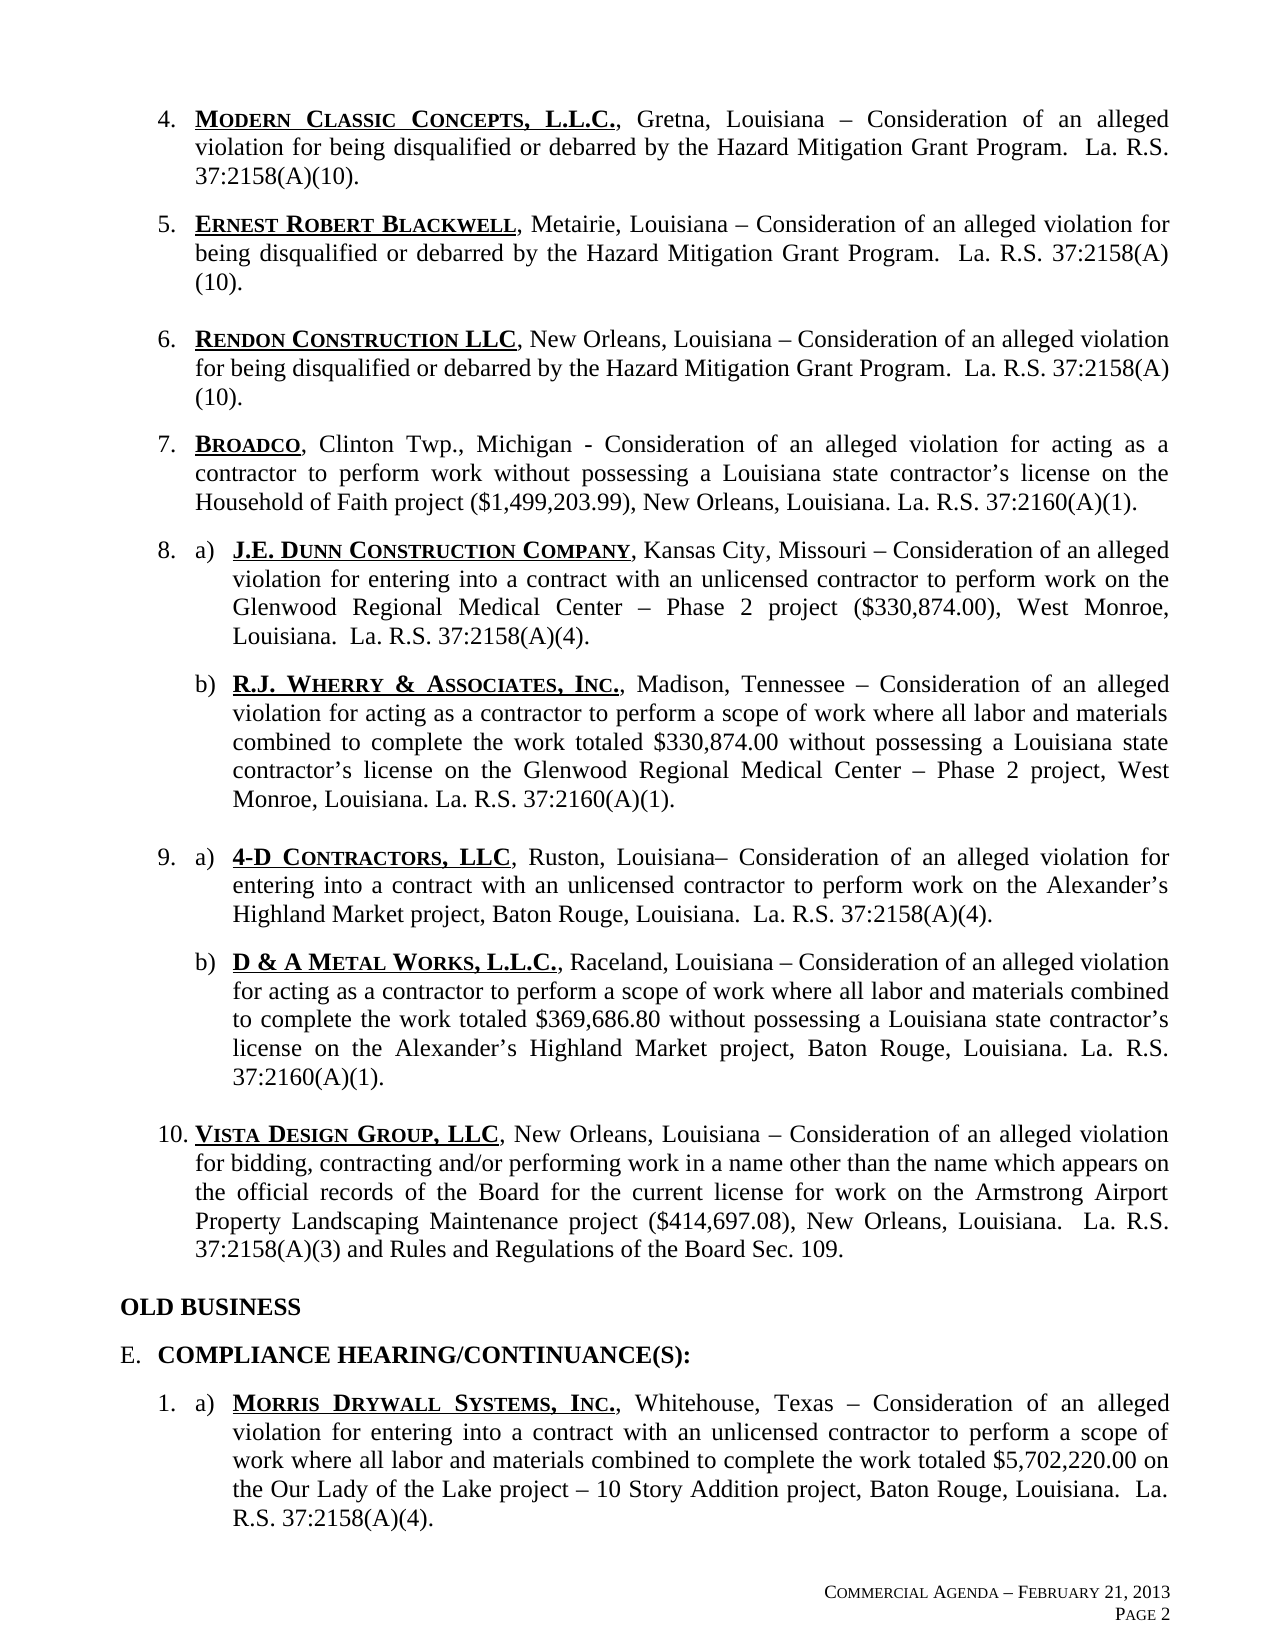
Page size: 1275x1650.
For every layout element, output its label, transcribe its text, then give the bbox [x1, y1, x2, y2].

text 6. Rendon Construction LLC, New Orleans, Louisiana – Consideration of an alleged violation for being disqualified or debarred by the Hazard Mitigation Grant Program. La. R.S. 37:2158(A)(10). [157, 324, 1170, 410]
text 4. Modern Classic Concepts, L.L.C., Gretna, Louisiana – Consideration of an alleged violation for being disqualified or debarred by the Hazard Mitigation Grant Program. La. R.S. 37:2158(A)(10). [157, 104, 1170, 190]
text b) D & A Metal Works, L.L.C., Raceland, Louisiana – Consideration of an alleged violation for acting as a contractor to perform a scope of work where all labor and materials combined to complete the work totaled $369,686.80 without possessing a Louisiana state contractor’s license on the Alexander’s Highland Market project, Baton Rouge, Louisiana. La. R.S. 37:2160(A)(1). [195, 947, 1170, 1091]
text 10. Vista Design Group, LLC, New Orleans, Louisiana – Consideration of an alleged violation for bidding, contracting and/or performing work in a name other than the name which appears on the official records of the Board for the current license for work on the Armstrong Airport Property Landscaping Maintenance project ($414,697.08), New Orleans, Louisiana. La. R.S. 37:2158(A)(3) and Rules and Regulations of the Board Sec. 109. [157, 1119, 1170, 1263]
text 8. a) J.E. Dunn Construction Company, Kansas City, Missouri – Consideration of an alleged violation for entering into a contract with an unlicensed contractor to perform work on the Glenwood Regional Medical Center – Phase 2 project ($330,874.00), West Monroe, Louisiana. La. R.S. 37:2158(A)(4). [157, 535, 1170, 650]
text 9. a) 4-D Contractors, LLC, Ruston, Louisiana– Consideration of an alleged violation for entering into a contract with an unlicensed contractor to perform work on the Alexander’s Highland Market project, Baton Rouge, Louisiana. La. R.S. 37:2158(A)(4). [157, 842, 1170, 928]
text b) R.J. Wherry & Associates, Inc., Madison, Tennessee – Consideration of an alleged violation for acting as a contractor to perform a scope of work where all labor and materials combined to complete the work totaled $330,874.00 without possessing a Louisiana state contractor’s license on the Glenwood Regional Medical Center – Phase 2 project, West Monroe, Louisiana. La. R.S. 37:2160(A)(1). [195, 669, 1170, 813]
text 7. Broadco, Clinton Twp., Michigan - Consideration of an alleged violation for acting as a contractor to perform work without possessing a Louisiana state contractor’s license on the Household of Faith project ($1,499,203.99), New Orleans, Louisiana. La. R.S. 37:2160(A)(1). [157, 429, 1170, 516]
text 5. Ernest Robert Blackwell, Metairie, Louisiana – Consideration of an alleged violation for being disqualified or debarred by the Hazard Mitigation Grant Program. La. R.S. 37:2158(A)(10). [157, 209, 1170, 295]
text OLD BUSINESS [120, 1292, 1170, 1321]
text 1. a) Morris Drywall Systems, Inc., Whitehouse, Texas – Consideration of an alleged violation for entering into a contract with an unlicensed contractor to perform a scope of work where all labor and materials combined to complete the work totaled $5,702,220.00 on the Our Lady of the Lake project – 10 Story Addition project, Baton Rouge, Louisiana. La. R.S. 37:2158(A)(4). [157, 1388, 1170, 1532]
text E. COMPLIANCE HEARING/CONTINUANCE(S): [120, 1340, 1170, 1369]
